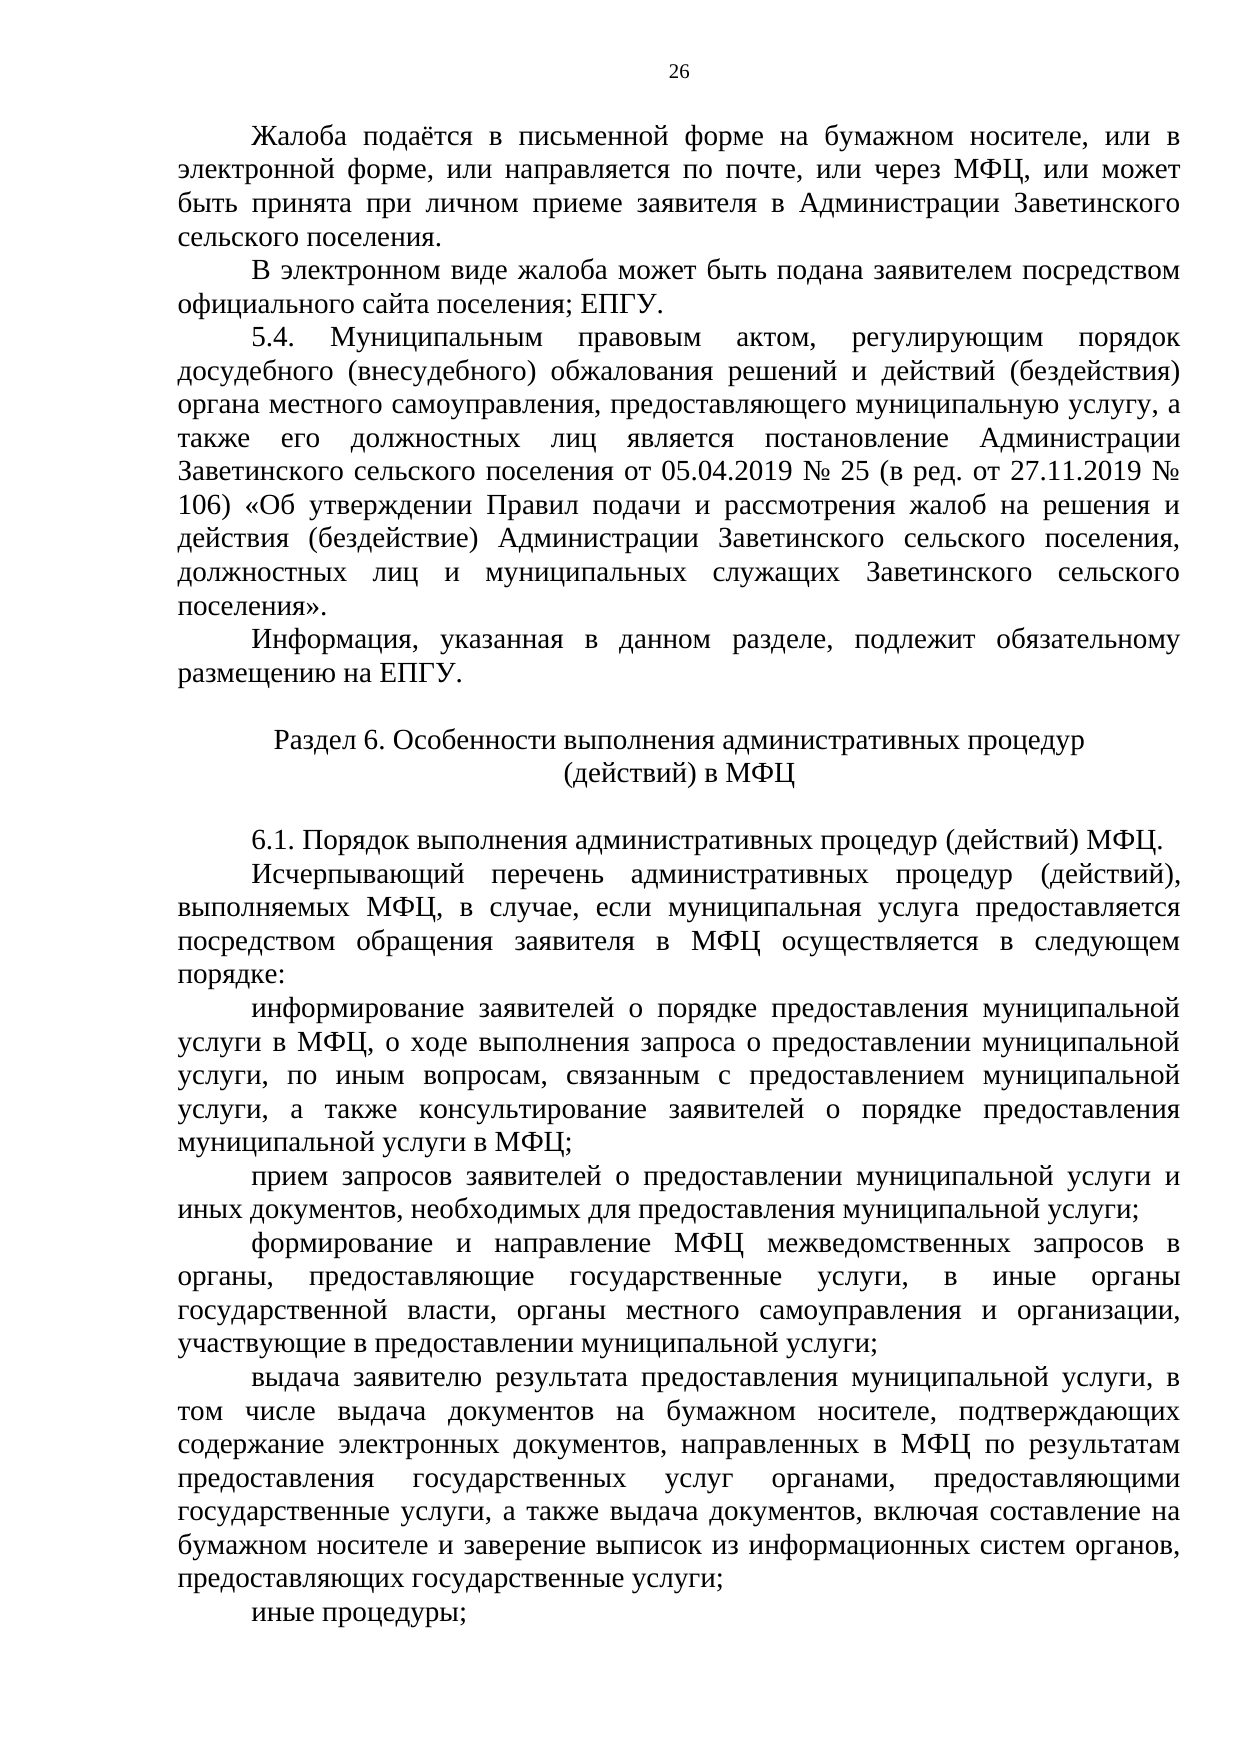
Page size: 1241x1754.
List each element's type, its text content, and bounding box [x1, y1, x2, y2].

text Жалоба подаётся в письменной форме на бумажном носителе, или в электронной форме, или направляется по почте, или через МФЦ, или может быть принята при личном приеме заявителя в Администрации Заветинского сельского поселения. [177, 118, 1181, 252]
text 5.4. Муниципальным правовым актом, регулирующим порядок досудебного (внесудебного) обжалования решений и действий (бездействия) органа местного самоуправления, предоставляющего муниципальную услугу, а также его должностных лиц является постановление Администрации Заветинского сельского поселения от 05.04.2019 № 25 (в ред. от 27.11.2019 № 106) «Об утверждении Правил подачи и рассмотрения жалоб на решения и действия (бездействие) Администрации Заветинского сельского поселения, должностных лиц и муниципальных служащих Заветинского сельского поселения». [177, 319, 1181, 621]
text Исчерпывающий перечень административных процедур (действий), выполняемых МФЦ, в случае, если муниципальная услуга предоставляется посредством обращения заявителя в МФЦ осуществляется в следующем порядке: [177, 856, 1181, 990]
text 6.1. Порядок выполнения административных процедур (действий) МФЦ. [177, 822, 1181, 856]
text (действий) в МФЦ [177, 755, 1181, 789]
text Раздел 6. Особенности выполнения административных процедур [177, 722, 1181, 755]
text информирование заявителей о порядке предоставления муниципальной услуги в МФЦ, о ходе выполнения запроса о предоставлении муниципальной услуги, по иным вопросам, связанным с предоставлением муниципальной услуги, а также консультирование заявителей о порядке предоставления муниципальной услуги в МФЦ; [177, 990, 1181, 1158]
text формирование и направление МФЦ межведомственных запросов в органы, предоставляющие государственные услуги, в иные органы государственной власти, органы местного самоуправления и организации, участвующие в предоставлении муниципальной услуги; [177, 1225, 1181, 1359]
text прием запросов заявителей о предоставлении муниципальной услуги и иных документов, необходимых для предоставления муниципальной услуги; [177, 1158, 1181, 1225]
text выдача заявителю результата предоставления муниципальной услуги, в том числе выдача документов на бумажном носителе, подтверждающих содержание электронных документов, направленных в МФЦ по результатам предоставления государственных услуг органами, предоставляющими государственные услуги, а также выдача документов, включая составление на бумажном носителе и заверение выписок из информационных систем органов, предоставляющих государственные услуги; [177, 1359, 1181, 1594]
text Информация, указанная в данном разделе, подлежит обязательному размещению на ЕПГУ. [177, 621, 1181, 688]
text В электронном виде жалоба может быть подана заявителем посредством официального сайта поселения; ЕПГУ. [177, 252, 1181, 319]
text иные процедуры; [177, 1594, 1181, 1627]
